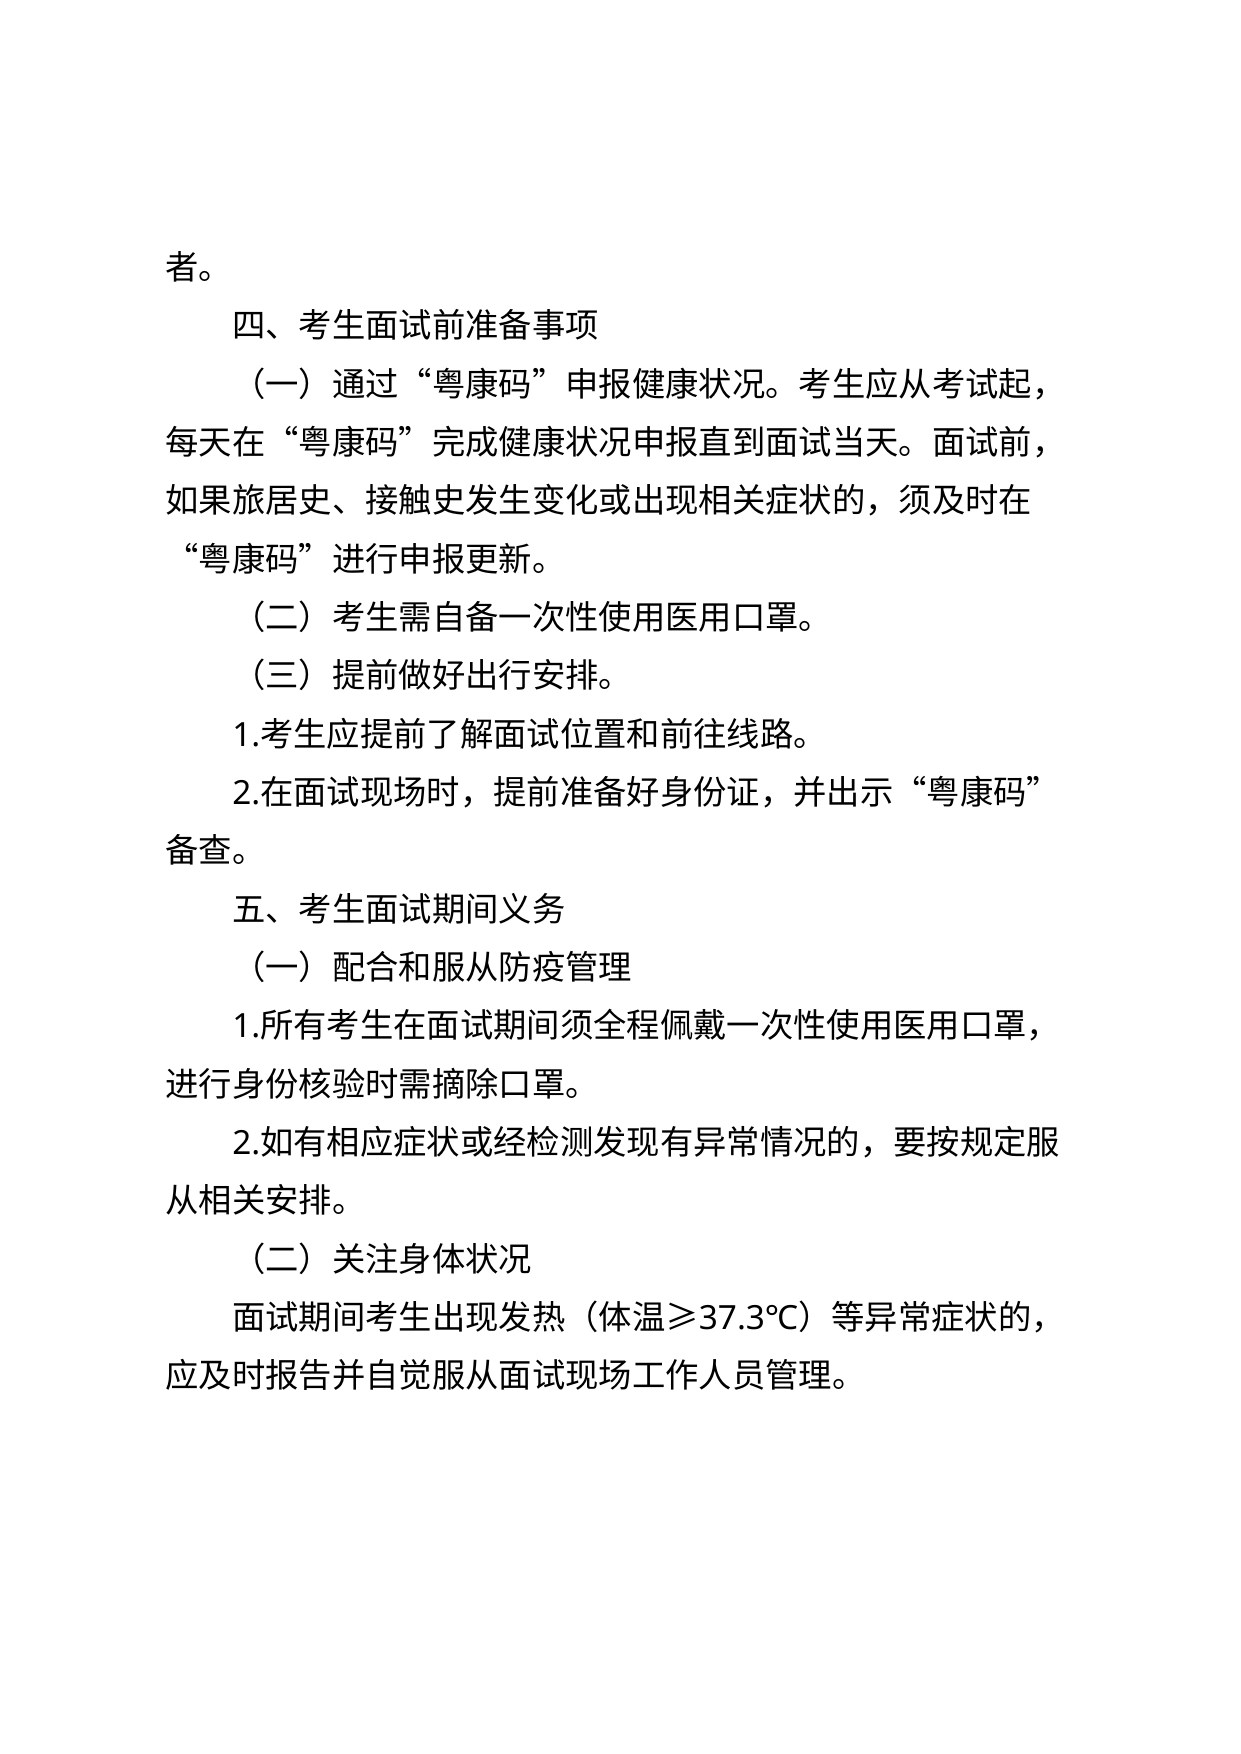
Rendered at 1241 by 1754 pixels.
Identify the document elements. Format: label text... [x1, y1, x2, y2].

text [165, 233, 1087, 291]
text 1.考生应提前了解面试位置和前往线路。 [165, 699, 1087, 758]
text 五、考生面试期间义务 [165, 874, 1087, 933]
text 2.如有相应症状或经检测发现有异常情况的，要按规定服从相关安排。 [165, 1108, 1087, 1224]
text （一）配合和服从防疫管理 [165, 933, 1087, 991]
text 面试期间考生出现发热（体温≥37.3℃）等异常症状的，应及时报告并自觉服从面试现场工作人员管理。 [165, 1283, 1087, 1399]
text （二）关注身体状况 [165, 1224, 1087, 1283]
text （二）考生需自备一次性使用医用口罩。 [165, 583, 1087, 641]
text 2.在面试现场时，提前准备好身份证，并出示“粤康码”备查。 [165, 758, 1087, 874]
text 四、考生面试前准备事项 [165, 291, 1087, 349]
text （三）提前做好出行安排。 [165, 641, 1087, 699]
text （一）通过“粤康码”申报健康状况。考生应从考试起，每天在“粤康码”完成健康状况申报直到面试当天。面试前，如果旅居史、接触史发生变化或出现相关症状的，须及时在“粤康码”进行申报更新。 [165, 349, 1087, 583]
text 1.所有考生在面试期间须全程佩戴一次性使用医用口罩，进行身份核验时需摘除口罩。 [165, 991, 1087, 1108]
